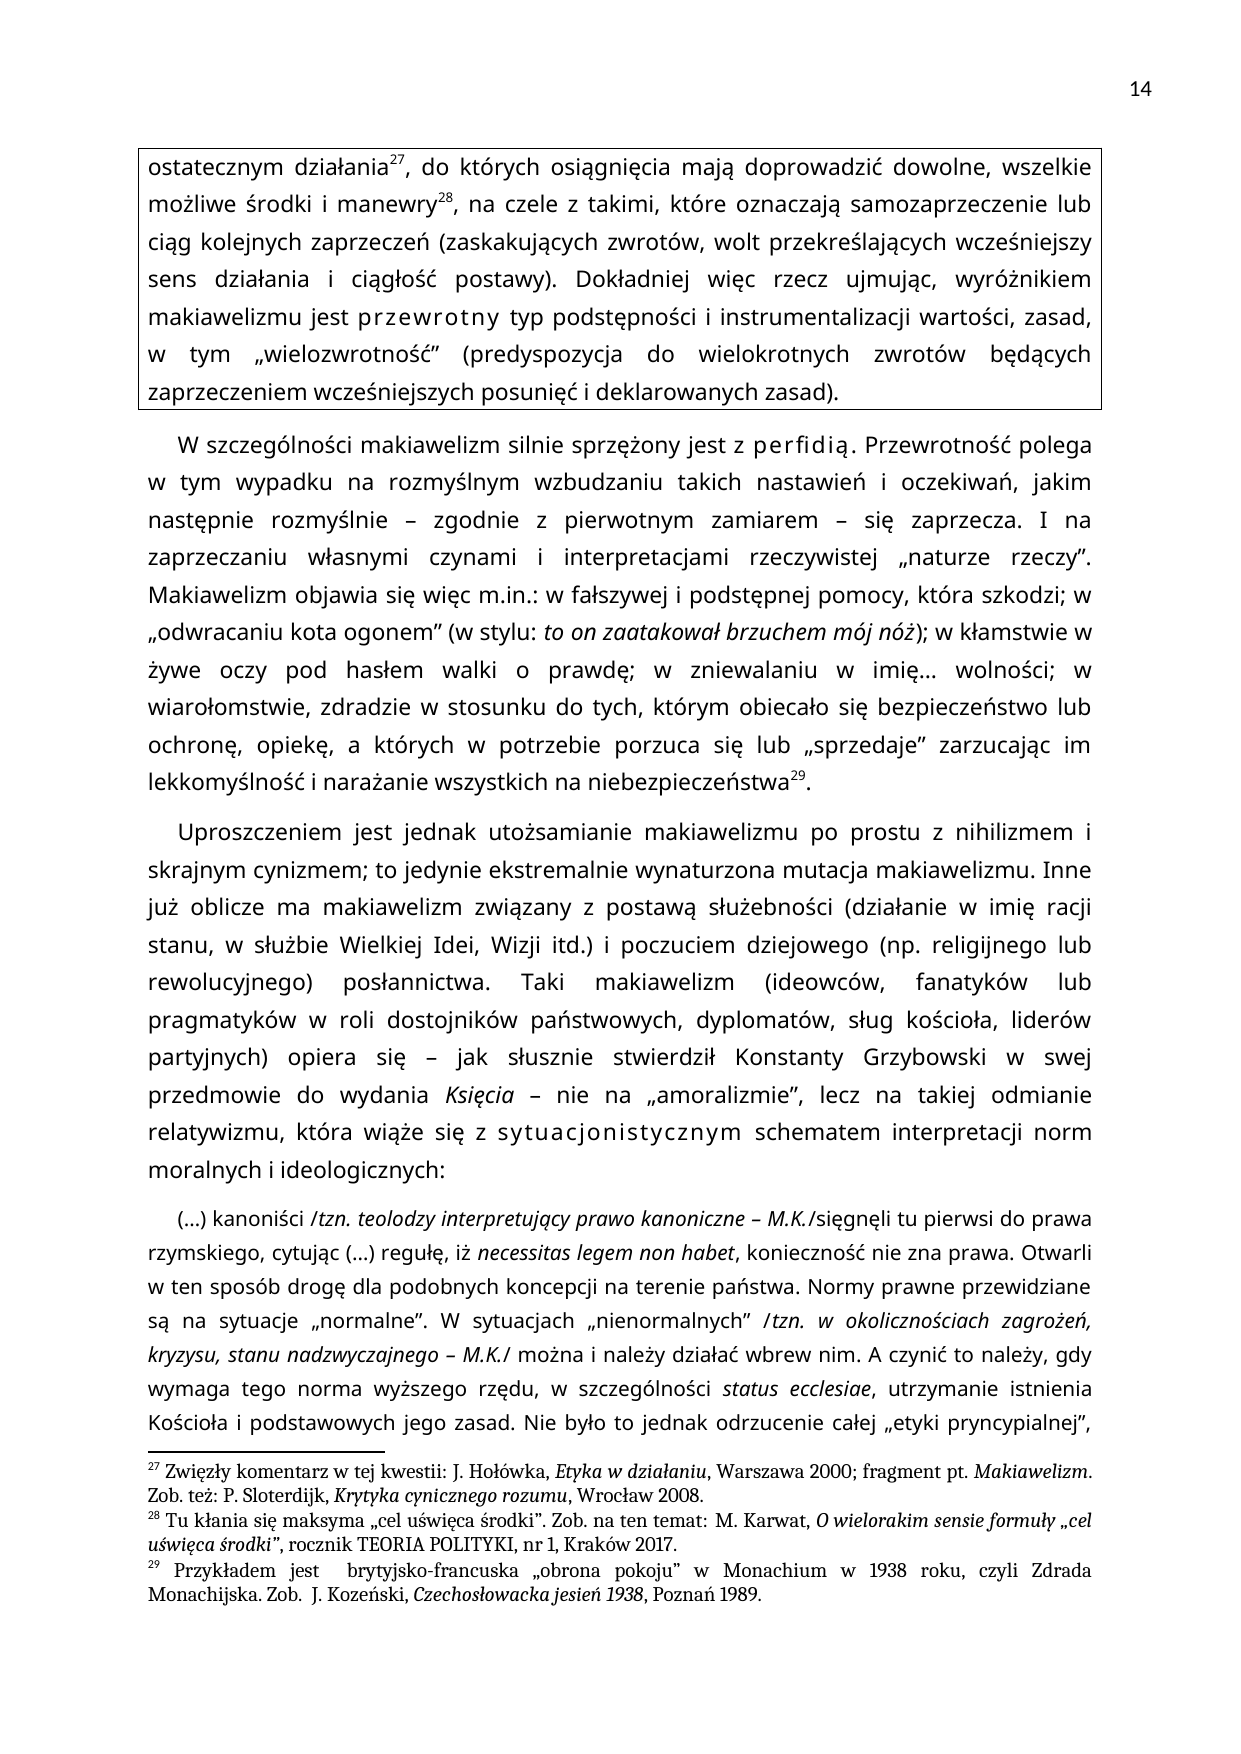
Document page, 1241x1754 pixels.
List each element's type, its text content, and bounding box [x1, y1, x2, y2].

text Uproszczeniem jest jednak utożsamianie makiawelizmu po prostu z nihilizmem i skrajnym cynizmem; to jedynie ekstremalnie wynaturzona mutacja makiawelizmu. Inne już oblicze ma makiawelizm związany z postawą służebności (działanie w imię racji stanu, w służbie Wielkiej Idei, Wizji itd.) i poczuciem dziejowego (np. religijnego lub rewolucyjnego) posłannictwa. Taki makiawelizm (ideowców, fanatyków lub pragmatyków w roli dostojników państwowych, dyplomatów, sług kościoła, liderów partyjnych) opiera się – jak słusznie stwierdził Konstanty Grzybowski w swej przedmowie do wydania Księcia – nie na „amoralizmie”, lecz na takiej odmianie relatywizmu, która wiąże się z sytuacjonistycznym schematem interpretacji norm moralnych i ideologicznych: [148, 816, 1093, 1185]
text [139, 149, 1101, 409]
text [148, 1204, 1093, 1437]
text W szczególności makiawelizm silnie sprzężony jest z perfidią. Przewrotność polega w tym wypadku na rozmyślnym wzbudzaniu takich nastawień i oczekiwań, jakim następnie rozmyślnie – zgodnie z pierwotnym zamiarem – się zaprzecza. I na zaprzeczaniu własnymi czynami i interpretacjami rzeczywistej „naturze rzeczy”. Makiawelizm objawia się więc m.in.: w fałszywej i podstępnej pomocy, która szkodzi; w „odwracaniu kota ogonem” (w stylu: to on zaatakował brzuchem mój nóż); w kłamstwie w żywe oczy pod hasłem walki o prawdę; w zniewalaniu w imię… wolności; w wiarołomstwie, zdradzie w stosunku do tych, którym obiecało się bezpieczeństwo lub ochronę, opiekę, a których w potrzebie porzuca się lub „sprzedaje” zarzucając im lekkomyślność i narażanie wszystkich na niebezpieczeństwa. [148, 429, 1093, 798]
